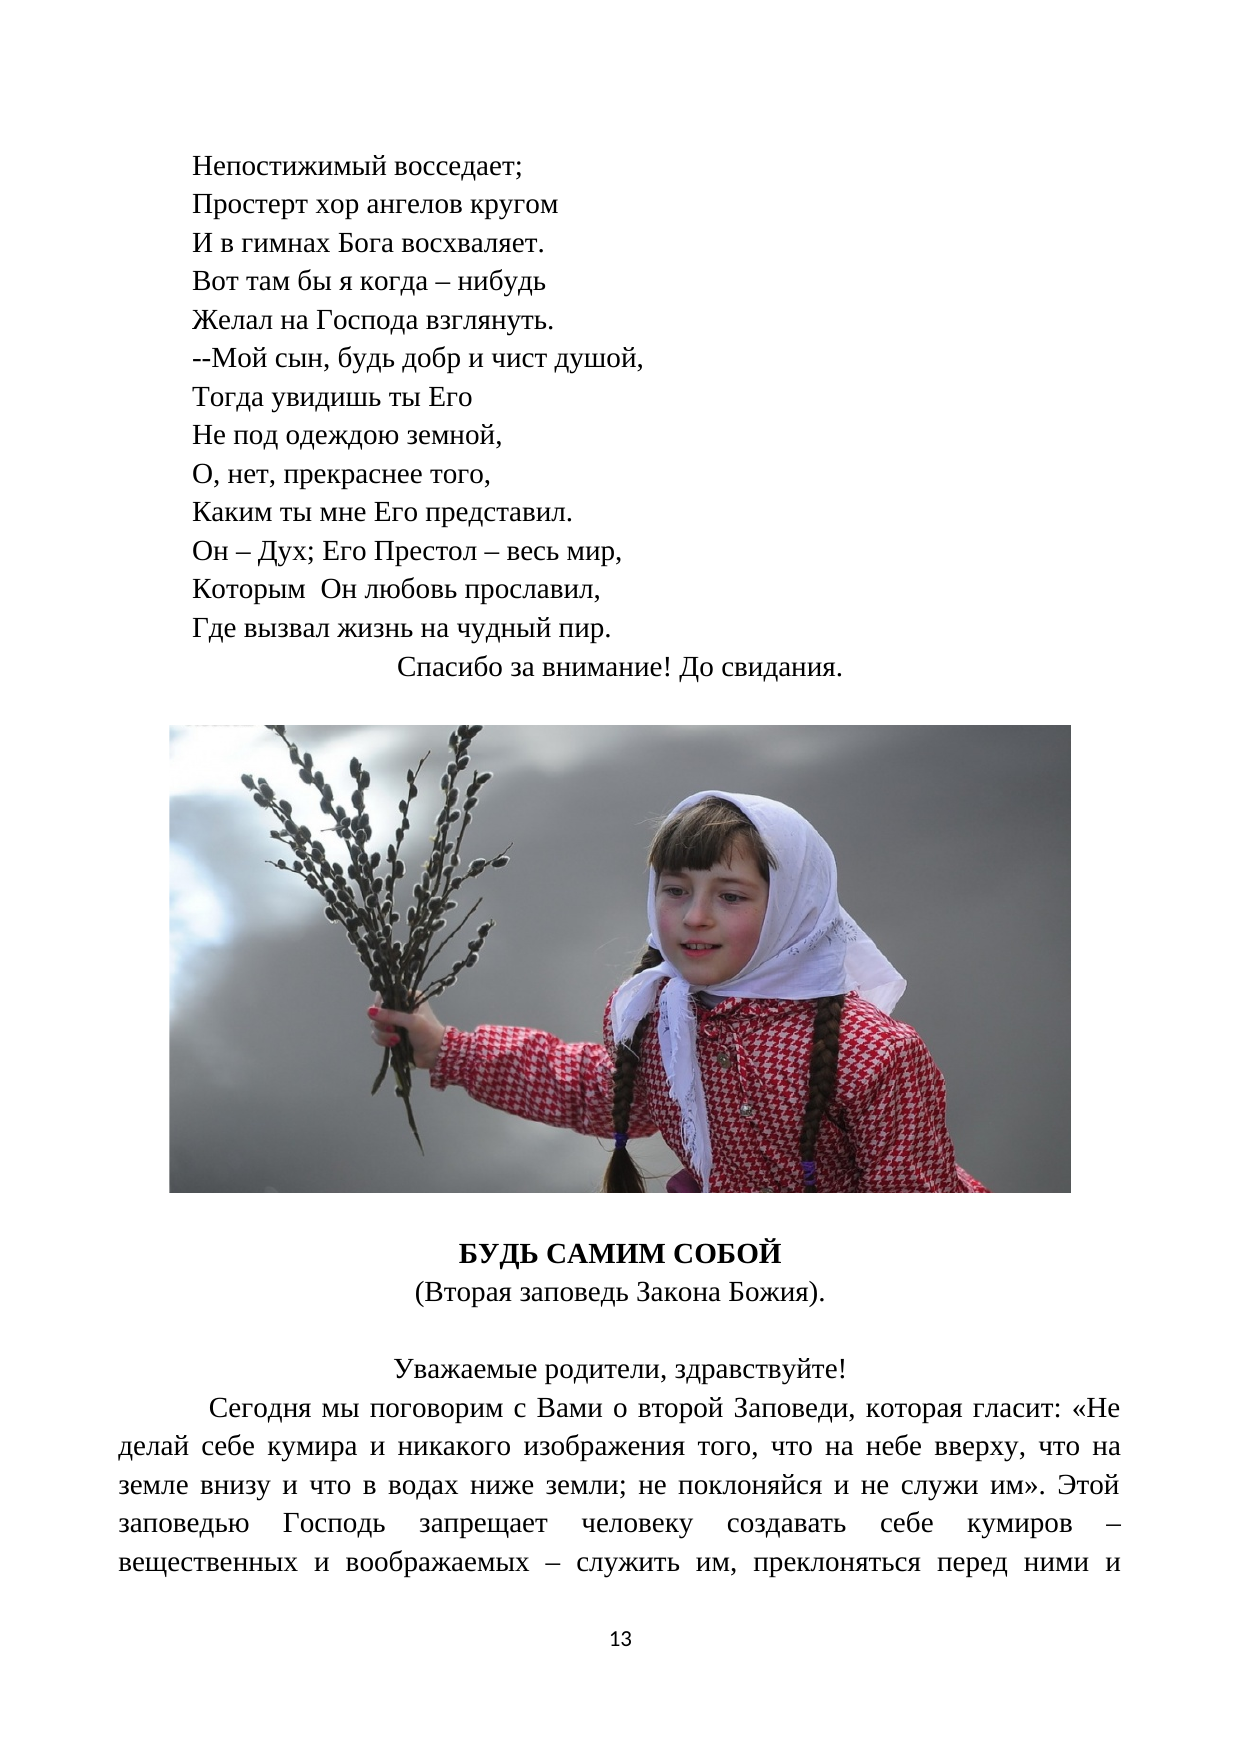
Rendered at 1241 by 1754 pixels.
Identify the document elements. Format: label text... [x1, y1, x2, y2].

text Не под одеждою земной, [192, 417, 1122, 451]
picture [169, 725, 1071, 1193]
text Он – Дух; Его Престол – весь мир, [192, 533, 1122, 567]
text Тогда увидишь ты Его [192, 379, 1122, 412]
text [118, 1390, 1122, 1578]
text О, нет, прекраснее того, [192, 456, 1122, 489]
text БУДЬ САМИМ СОБОЙ [118, 1236, 1122, 1269]
text Где вызвал жизнь на чудный пир. [192, 610, 1122, 644]
text Простерт хор ангелов кругом [192, 186, 1122, 220]
text (Вторая заповедь Закона Божия). [118, 1274, 1122, 1308]
text Спасибо за внимание! До свидания. [118, 649, 1122, 682]
text Непостижимый восседает; [192, 148, 1122, 181]
text И в гимнах Бога восхваляет. [192, 225, 1122, 258]
text Которым Он любовь прославил, [192, 572, 1122, 605]
text Желал на Господа взглянуть. [192, 302, 1122, 335]
text Уважаемые родители, здравствуйте! [118, 1351, 1122, 1385]
text --Мой сын, будь добр и чист душой, [192, 340, 1122, 374]
text Вот там бы я когда – нибудь [192, 263, 1122, 297]
text Каким ты мне Его представил. [192, 494, 1122, 528]
